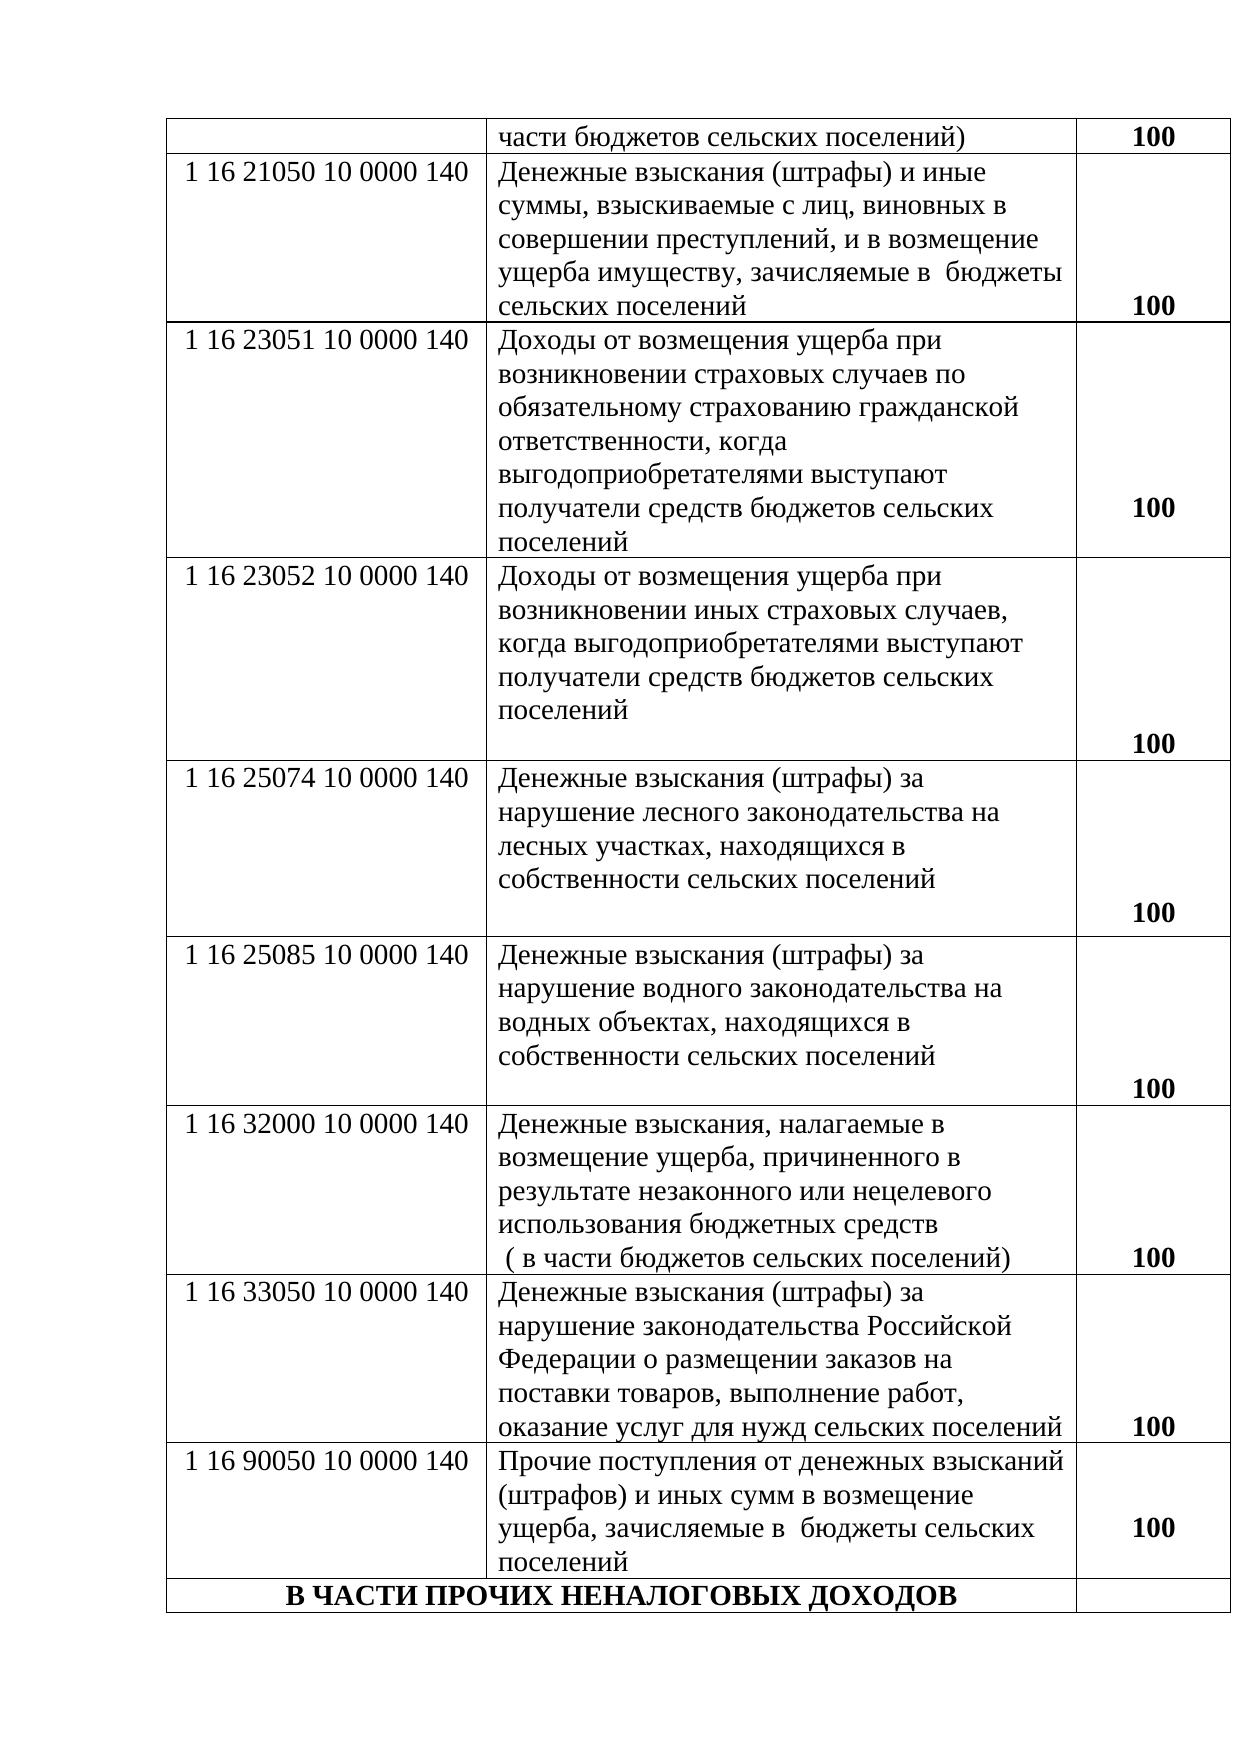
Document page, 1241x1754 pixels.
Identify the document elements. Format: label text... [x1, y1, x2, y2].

table_cell 1 16 23052 10 0000 140 [167, 558, 486, 759]
table_cell 100 [1077, 1443, 1230, 1577]
table_cell 100 [1077, 1275, 1230, 1442]
table_cell 100 [1077, 937, 1230, 1105]
table_cell [1077, 1579, 1230, 1612]
table_cell 1 16 90050 10 0000 140 [167, 1443, 486, 1577]
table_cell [487, 119, 1076, 153]
table_cell 1 16 23051 10 0000 140 [167, 323, 486, 557]
table_cell 100 [1077, 1106, 1230, 1273]
table_cell 100 [1077, 154, 1230, 321]
table_cell Доходы от возмещения ущерба при возникновении страховых случаев по обязательному страхованию гражданской ответственности, когда выгодоприобретателями выступают получатели средств бюджетов сельских поселений [487, 323, 1076, 557]
table_cell Денежные взыскания (штрафы) и иные суммы, взыскиваемые с лиц, виновных в совершении преступлений, и в возмещение ущерба имуществу, зачисляемые в бюджеты сельских поселений [487, 154, 1076, 321]
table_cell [167, 119, 486, 153]
table_cell Денежные взыскания, налагаемые в возмещение ущерба, причиненного в результате незаконного или нецелевого использования бюджетных средств ( в части бюджетов сельских поселений) [487, 1106, 1076, 1273]
table_cell 1 16 32000 10 0000 140 [167, 1106, 486, 1273]
table_cell 1 16 25085 10 0000 140 [167, 937, 486, 1105]
table_cell 1 16 33050 10 0000 140 [167, 1275, 486, 1442]
table_cell Денежные взыскания (штрафы) за нарушение законодательства Российской Федерации о размещении заказов на поставки товаров, выполнение работ, оказание услуг для нужд сельских поселений [487, 1275, 1076, 1442]
table_cell Прочие поступления от денежных взысканий (штрафов) и иных сумм в возмещение ущерба, зачисляемые в бюджеты сельских поселений [487, 1443, 1076, 1577]
table_cell 100 [1077, 761, 1230, 936]
table_cell Денежные взыскания (штрафы) за нарушение водного законодательства на водных объектах, находящихся в собственности сельских поселений [487, 937, 1076, 1105]
table_cell Доходы от возмещения ущерба при возникновении иных страховых случаев, когда выгодоприобретателями выступают получатели средств бюджетов сельских поселений [487, 558, 1076, 759]
table_cell 1 16 25074 10 0000 140 [167, 761, 486, 936]
table_cell 100 [1077, 323, 1230, 557]
table_cell Денежные взыскания (штрафы) за нарушение лесного законодательства на лесных участках, находящихся в собственности сельских поселений [487, 761, 1076, 936]
table_cell 1 16 21050 10 0000 140 [167, 154, 486, 321]
table_cell 100 [1077, 119, 1230, 153]
table_cell 100 [1077, 558, 1230, 759]
table_cell В ЧАСТИ ПРОЧИХ НЕНАЛОГОВЫХ ДОХОДОВ [167, 1579, 1076, 1612]
